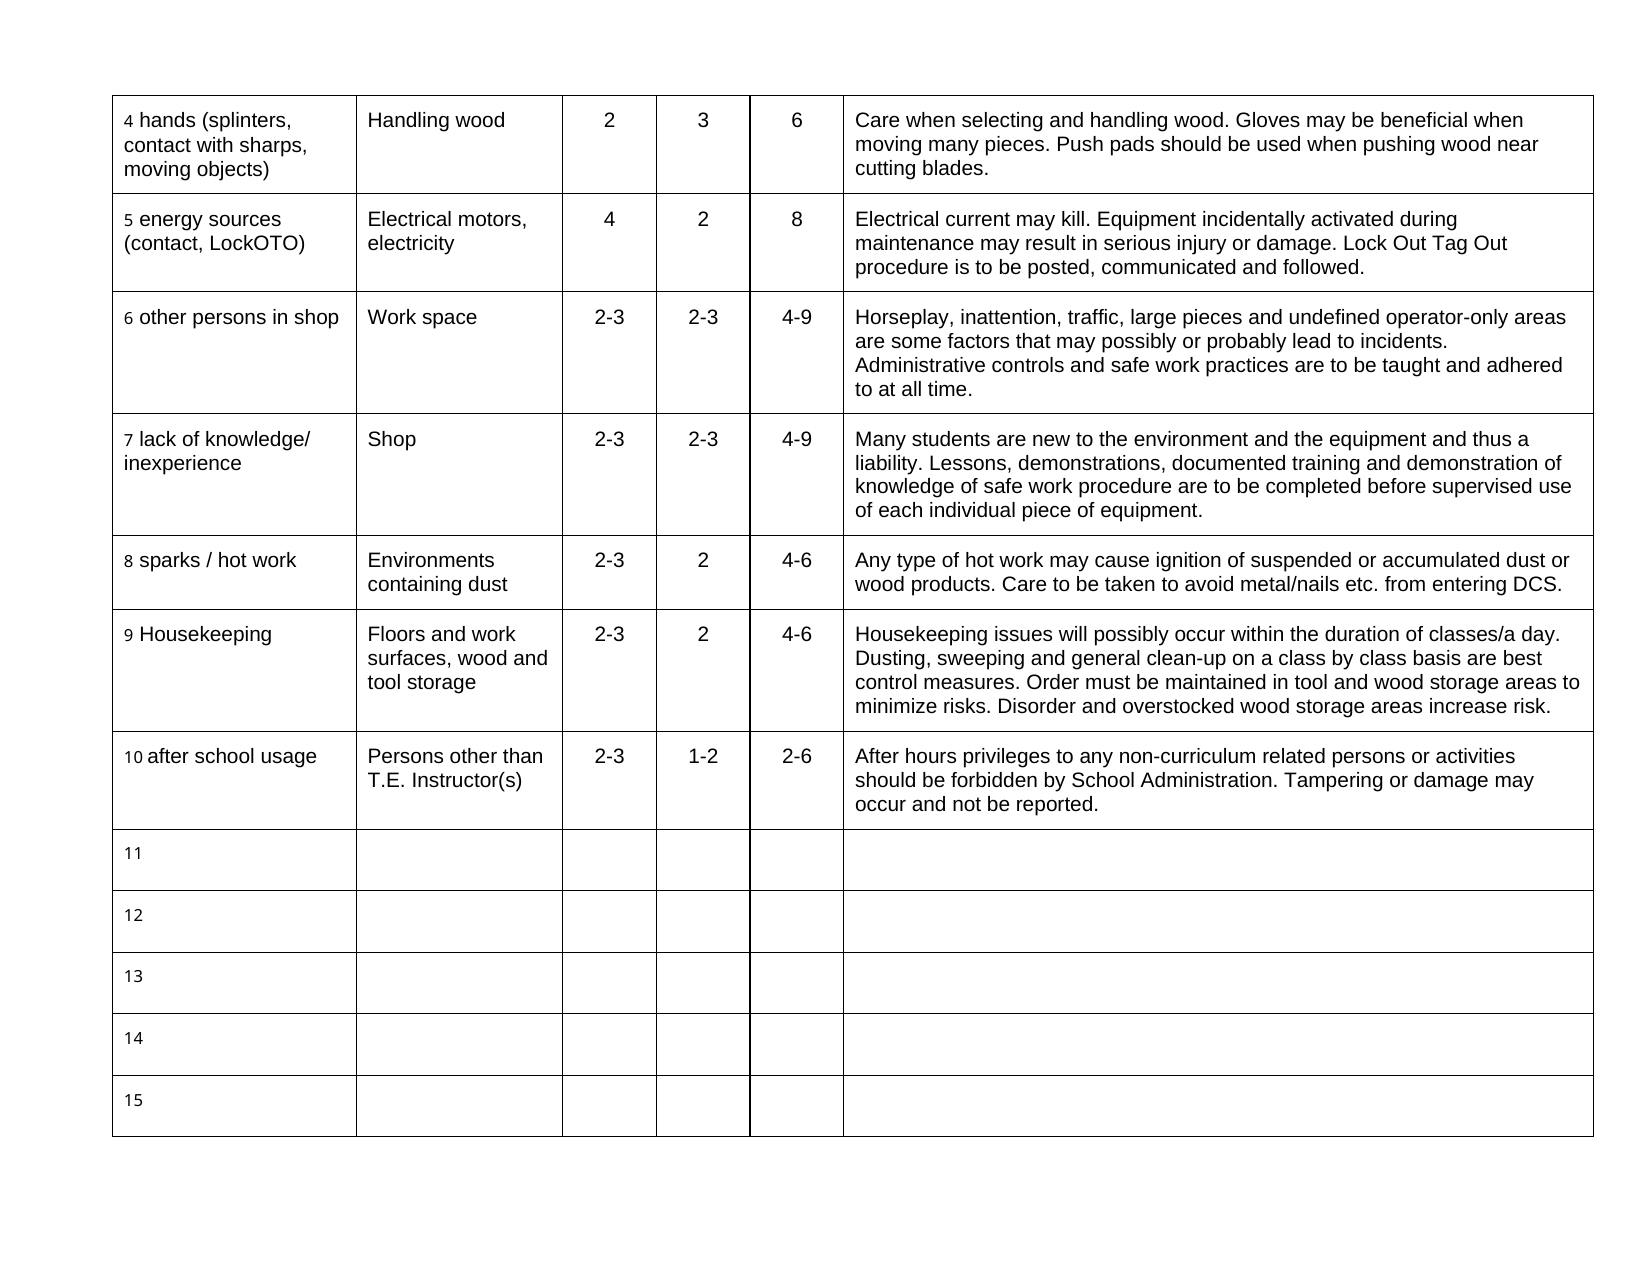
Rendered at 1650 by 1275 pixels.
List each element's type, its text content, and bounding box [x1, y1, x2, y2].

table_cell Housekeeping issues will possibly occur within the duration of classes/a day. Dusting, sweeping and general clean-up on a class by class basis are best control measures. Order must be maintained in tool and wood storage areas to minimize risks. Disorder and overstocked wood storage areas increase risk. [844, 610, 1593, 731]
table_cell Shop [357, 414, 562, 535]
table_cell [657, 1014, 749, 1075]
table_cell 14 [113, 1014, 356, 1075]
table_cell 2-3 [657, 414, 749, 535]
table_cell Work space [357, 292, 562, 413]
table_cell [844, 1014, 1593, 1075]
table_cell [357, 891, 562, 952]
table_cell [751, 1014, 843, 1075]
table_cell 4 [563, 194, 656, 291]
table_cell 4-9 [751, 414, 843, 535]
table_cell [844, 953, 1593, 1013]
table_cell 2-3 [657, 292, 749, 413]
table_cell [657, 830, 749, 890]
table_cell 3 [657, 96, 749, 193]
table_cell 6 [751, 96, 843, 193]
table_cell 13 [113, 953, 356, 1013]
table_cell 2 [657, 536, 749, 609]
table_cell 4-9 [751, 292, 843, 413]
table_cell 2-6 [751, 732, 843, 828]
table_cell [751, 1076, 843, 1136]
table_cell Many students are new to the environment and the equipment and thus a liability. Lessons, demonstrations, documented training and demonstration of knowledge of safe work procedure are to be completed before supervised use of each individual piece of equipment. [844, 414, 1593, 535]
table_cell [751, 830, 843, 890]
table_cell 1-2 [657, 732, 749, 828]
table_cell 9 Housekeeping [113, 610, 356, 731]
table_cell 5 energy sources (contact, LockOTO) [113, 194, 356, 291]
table_cell Persons other than T.E. Instructor(s) [357, 732, 562, 828]
table_cell 4-6 [751, 536, 843, 609]
table_cell [657, 953, 749, 1013]
table_cell [563, 830, 656, 890]
table_cell [357, 953, 562, 1013]
table_cell [563, 953, 656, 1013]
table_cell [563, 1076, 656, 1136]
table_cell [563, 891, 656, 952]
table_cell 11 [113, 830, 356, 890]
table_cell Horseplay, inattention, traffic, large pieces and undefined operator-only areas are some factors that may possibly or probably lead to incidents. Administrative controls and safe work practices are to be taught and adhered to at all time. [844, 292, 1593, 413]
table_cell Floors and work surfaces, wood and tool storage [357, 610, 562, 731]
table_cell 4 hands (splinters, contact with sharps, moving objects) [113, 96, 356, 193]
table_cell 2-3 [563, 536, 656, 609]
table_cell 10 after school usage [113, 732, 356, 828]
table_cell 8 sparks / hot work [113, 536, 356, 609]
table_cell Electrical motors, electricity [357, 194, 562, 291]
table_cell [357, 830, 562, 890]
table_cell [657, 891, 749, 952]
table_cell Handling wood [357, 96, 562, 193]
table_cell 12 [113, 891, 356, 952]
table_cell [844, 1076, 1593, 1136]
table_cell 7 lack of knowledge/ inexperience [113, 414, 356, 535]
table_cell 4-6 [751, 610, 843, 731]
table_cell Care when selecting and handling wood. Gloves may be beneficial when moving many pieces. Push pads should be used when pushing wood near cutting blades. [844, 96, 1593, 193]
table_cell [844, 830, 1593, 890]
table_cell [657, 1076, 749, 1136]
table_cell Environments containing dust [357, 536, 562, 609]
table_cell [751, 953, 843, 1013]
table_cell 2-3 [563, 732, 656, 828]
table_cell [751, 891, 843, 952]
table_cell 15 [113, 1076, 356, 1136]
table_cell [563, 1014, 656, 1075]
table_cell 6 other persons in shop [113, 292, 356, 413]
table_cell Any type of hot work may cause ignition of suspended or accumulated dust or wood products. Care to be taken to avoid metal/nails etc. from entering DCS. [844, 536, 1593, 609]
table_cell 2 [563, 96, 656, 193]
table_cell 2-3 [563, 292, 656, 413]
table_cell 2 [657, 194, 749, 291]
table_cell 8 [751, 194, 843, 291]
table_cell 2-3 [563, 610, 656, 731]
table_cell Electrical current may kill. Equipment incidentally activated during maintenance may result in serious injury or damage. Lock Out Tag Out procedure is to be posted, communicated and followed. [844, 194, 1593, 291]
table_cell 2 [657, 610, 749, 731]
table_cell [357, 1014, 562, 1075]
table_cell [844, 891, 1593, 952]
table_cell [357, 1076, 562, 1136]
table_cell 2-3 [563, 414, 656, 535]
table_cell After hours privileges to any non-curriculum related persons or activities should be forbidden by School Administration. Tampering or damage may occur and not be reported. [844, 732, 1593, 828]
